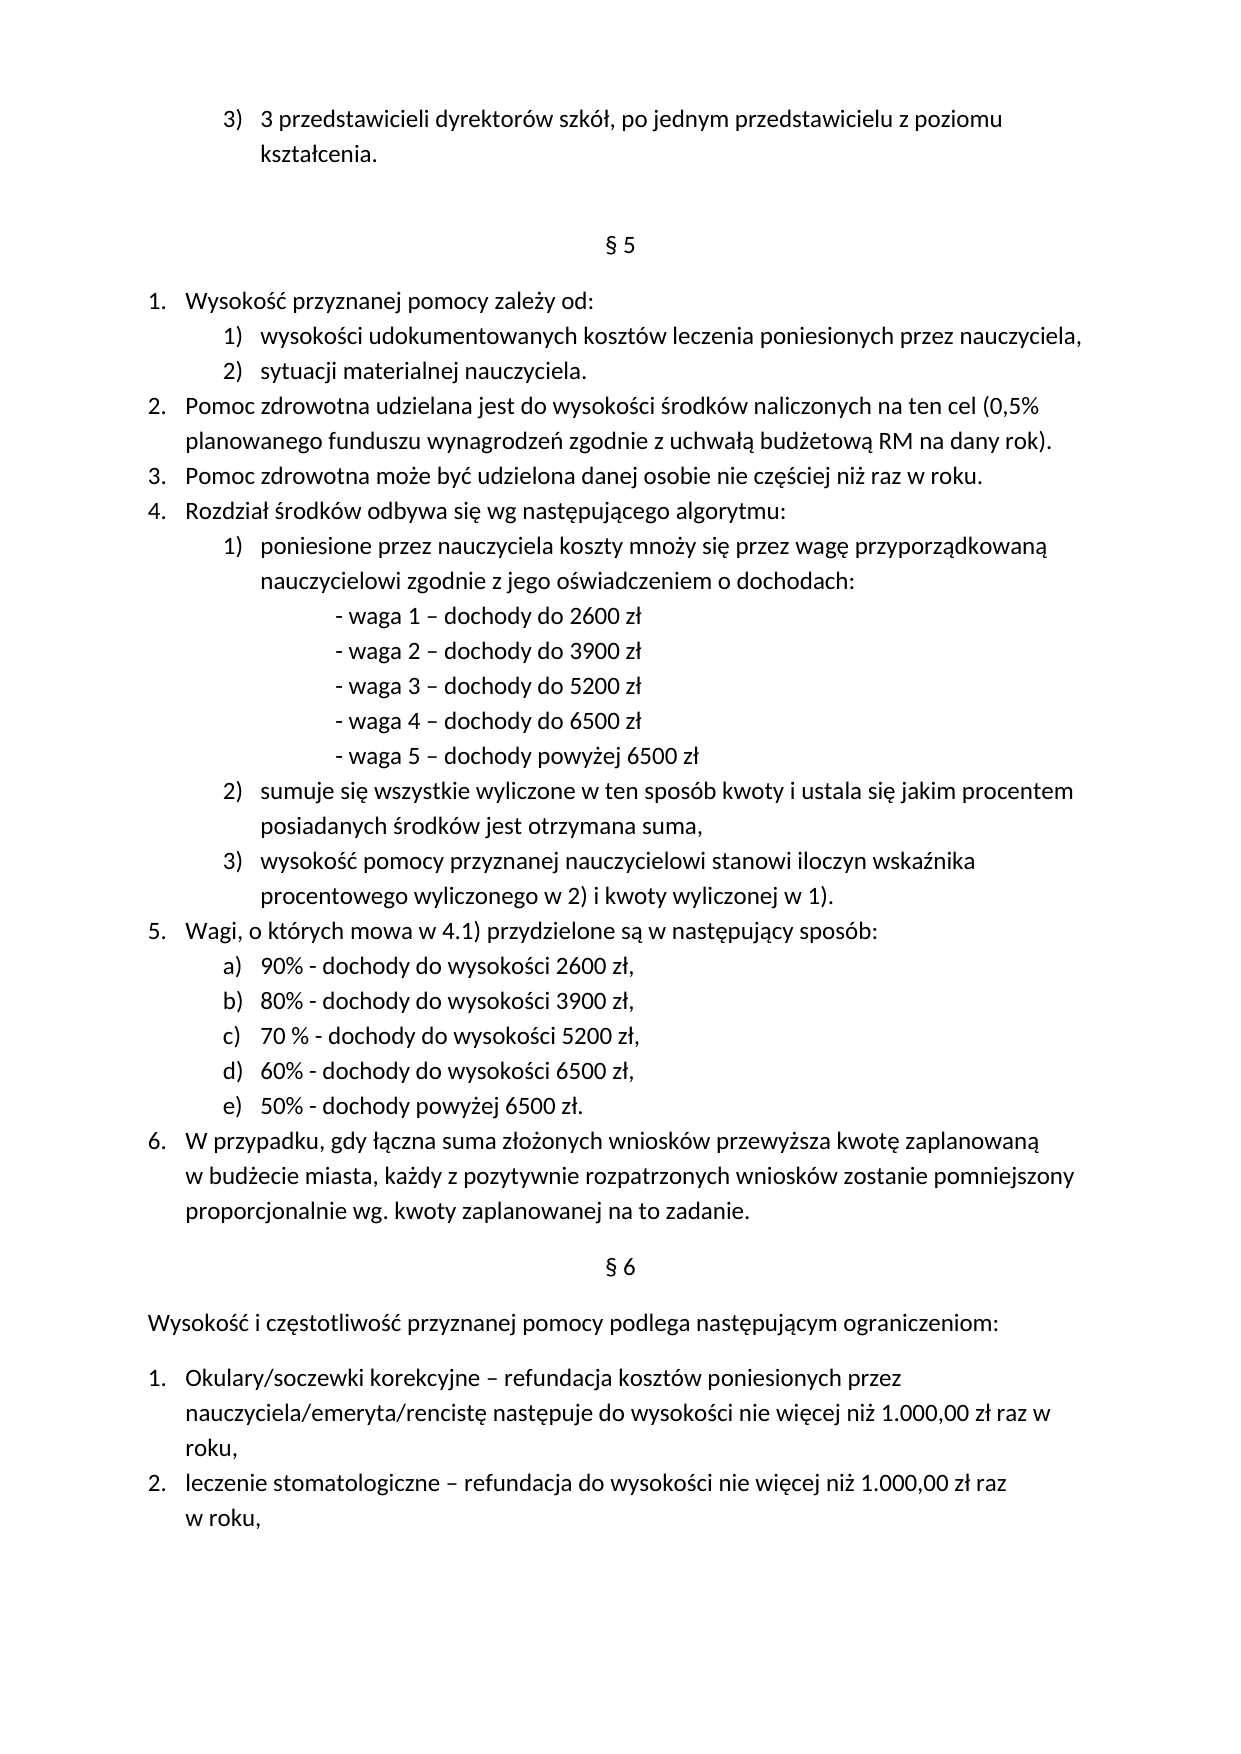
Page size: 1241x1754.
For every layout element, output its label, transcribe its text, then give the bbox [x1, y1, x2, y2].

list sytuacji materialnej nauczyciela. [223, 355, 1093, 386]
list - waga 3 – dochody do 5200 zł [335, 670, 1093, 701]
list - waga 1 – dochody do 2600 zł [335, 600, 1093, 631]
list Wagi, o których mowa w 4.1) przydzielone są w następujący sposób: [148, 915, 1093, 946]
list 70 % - dochody do wysokości 5200 zł, [223, 1020, 1093, 1051]
list 50% - dochody powyżej 6500 zł. [223, 1090, 1093, 1121]
list - waga 2 – dochody do 3900 zł [335, 635, 1093, 666]
text Wysokość i częstotliwość przyznanej pomocy podlega następującym ograniczeniom: [148, 1307, 1093, 1337]
list 3 przedstawicieli dyrektorów szkół, po jednym przedstawicielu z poziomu kształcenia. [223, 103, 1093, 169]
list wysokość pomocy przyznanej nauczycielowi stanowi iloczyn wskaźnika procentowego wyliczonego w 2) i kwoty wyliczonej w 1). [223, 845, 1093, 911]
list leczenie stomatologiczne – refundacja do wysokości nie więcej niż 1.000,00 zł raz w roku, [148, 1468, 1093, 1533]
list 60% - dochody do wysokości 6500 zł, [223, 1055, 1093, 1086]
list wysokości udokumentowanych kosztów leczenia poniesionych przez nauczyciela, [223, 320, 1093, 351]
list poniesione przez nauczyciela koszty mnoży się przez wagę przyporządkowaną nauczycielowi zgodnie z jego oświadczeniem o dochodach: [223, 530, 1093, 596]
text § 5 [148, 229, 1093, 260]
list W przypadku, gdy łączna suma złożonych wniosków przewyższa kwotę zaplanowaną w budżecie miasta, każdy z pozytywnie rozpatrzonych wniosków zostanie pomniejszony proporcjonalnie wg. kwoty zaplanowanej na to zadanie. [148, 1125, 1093, 1226]
list - waga 5 – dochody powyżej 6500 zł [335, 740, 1093, 771]
list Wysokość przyznanej pomocy zależy od: [148, 285, 1093, 316]
list sumuje się wszystkie wyliczone w ten sposób kwoty i ustala się jakim procentem posiadanych środków jest otrzymana suma, [223, 775, 1093, 841]
text § 6 [148, 1251, 1093, 1281]
list 90% - dochody do wysokości 2600 zł, [223, 950, 1093, 981]
list Pomoc zdrowotna udzielana jest do wysokości środków naliczonych na ten cel (0,5% planowanego funduszu wynagrodzeń zgodnie z uchwałą budżetową RM na dany rok). [148, 390, 1093, 456]
list - waga 4 – dochody do 6500 zł [335, 705, 1093, 736]
list Pomoc zdrowotna może być udzielona danej osobie nie częściej niż raz w roku. [148, 460, 1093, 491]
list 80% - dochody do wysokości 3900 zł, [223, 985, 1093, 1016]
list Rozdział środków odbywa się wg następującego algorytmu: [148, 495, 1093, 526]
list Okulary/soczewki korekcyjne – refundacja kosztów poniesionych przez nauczyciela/emeryta/rencistę następuje do wysokości nie więcej niż 1.000,00 zł raz w roku, [148, 1363, 1093, 1463]
